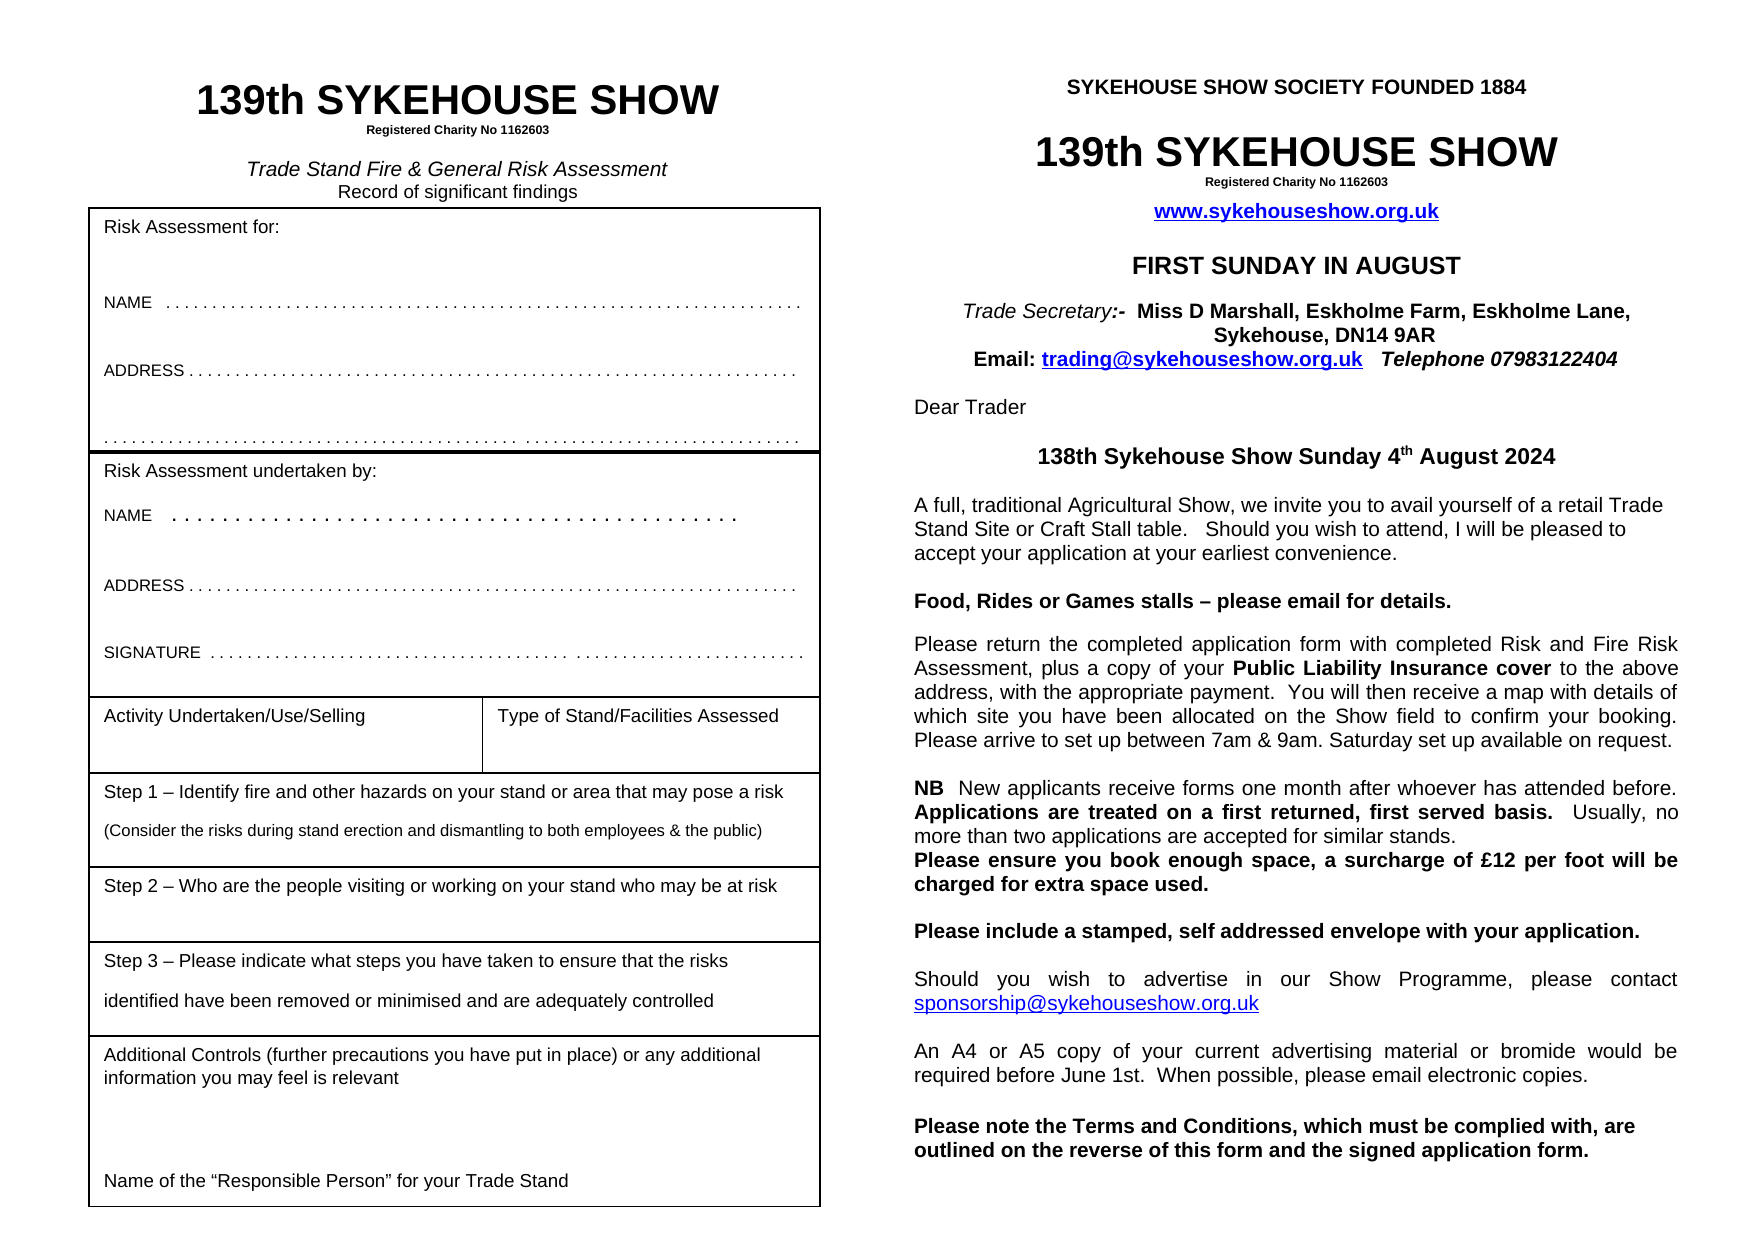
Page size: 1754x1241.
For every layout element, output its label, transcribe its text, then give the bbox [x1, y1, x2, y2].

text 138th Sykehouse Show Sunday 4th August 2024 [914, 443, 1679, 469]
text Trade Secretary:- Miss D Marshall, Eskholme Farm, Eskholme Lane, Sykehouse, DN14 9AR [914, 299, 1679, 347]
text Registered Charity No 1162603 [75, 123, 840, 137]
text 139th SYKEHOUSE SHOW [75, 75, 840, 123]
text Please ensure you book enough space, a surcharge of £12 per foot will be charged for extra space used. [914, 847, 1679, 895]
text An A4 or A5 copy of your current advertising material or bromide would be required before June 1st. When possible, please email electronic copies. [914, 1039, 1679, 1087]
text Please include a stamped, self addressed envelope with your application. [914, 919, 1679, 943]
text FIRST SUNDAY IN AUGUST [914, 251, 1679, 280]
text 139th SYKEHOUSE SHOW [914, 127, 1679, 175]
text Please return the completed application form with completed Risk and Fire Risk Assessment, plus a copy of your Public Liability Insurance cover to the above address, with the appropriate payment. You will then receive a map with details of which site you have been allocated on the Show field to confirm your booking. Please arrive to set up between 7am & 9am. Saturday set up available on request. [914, 632, 1679, 752]
text Should you wish to advertise in our Show Programme, please contact sponsorship@sykehouseshow.org.uk [914, 967, 1679, 1015]
text Record of significant findings [75, 180, 840, 202]
text A full, traditional Agricultural Show, we invite you to avail yourself of a retail Trade Stand Site or Craft Stall table. Should you wish to attend, I will be pleased to accept your application at your earliest convenience. [914, 493, 1679, 565]
text NB New applicants receive forms one month after whoever has attended before. Applications are treated on a first returned, first served basis. Usually, no more than two applications are accepted for similar stands. [914, 776, 1679, 847]
text SYKEHOUSE SHOW SOCIETY FOUNDED 1884 [914, 75, 1679, 99]
text Registered Charity No 1162603 [914, 175, 1679, 189]
text Email: trading@sykehouseshow.org.uk Telephone 07983122404 [914, 347, 1679, 371]
text www.sykehouseshow.org.uk [914, 199, 1679, 223]
text Food, Rides or Games stalls – please email for details. [914, 589, 1679, 613]
text Trade Stand Fire & General Risk Assessment [75, 156, 840, 180]
text Please note the Terms and Conditions, which must be complied with, are outlined on the reverse of this form and the signed application form. [914, 1113, 1679, 1161]
text Dear Trader [914, 395, 1679, 419]
